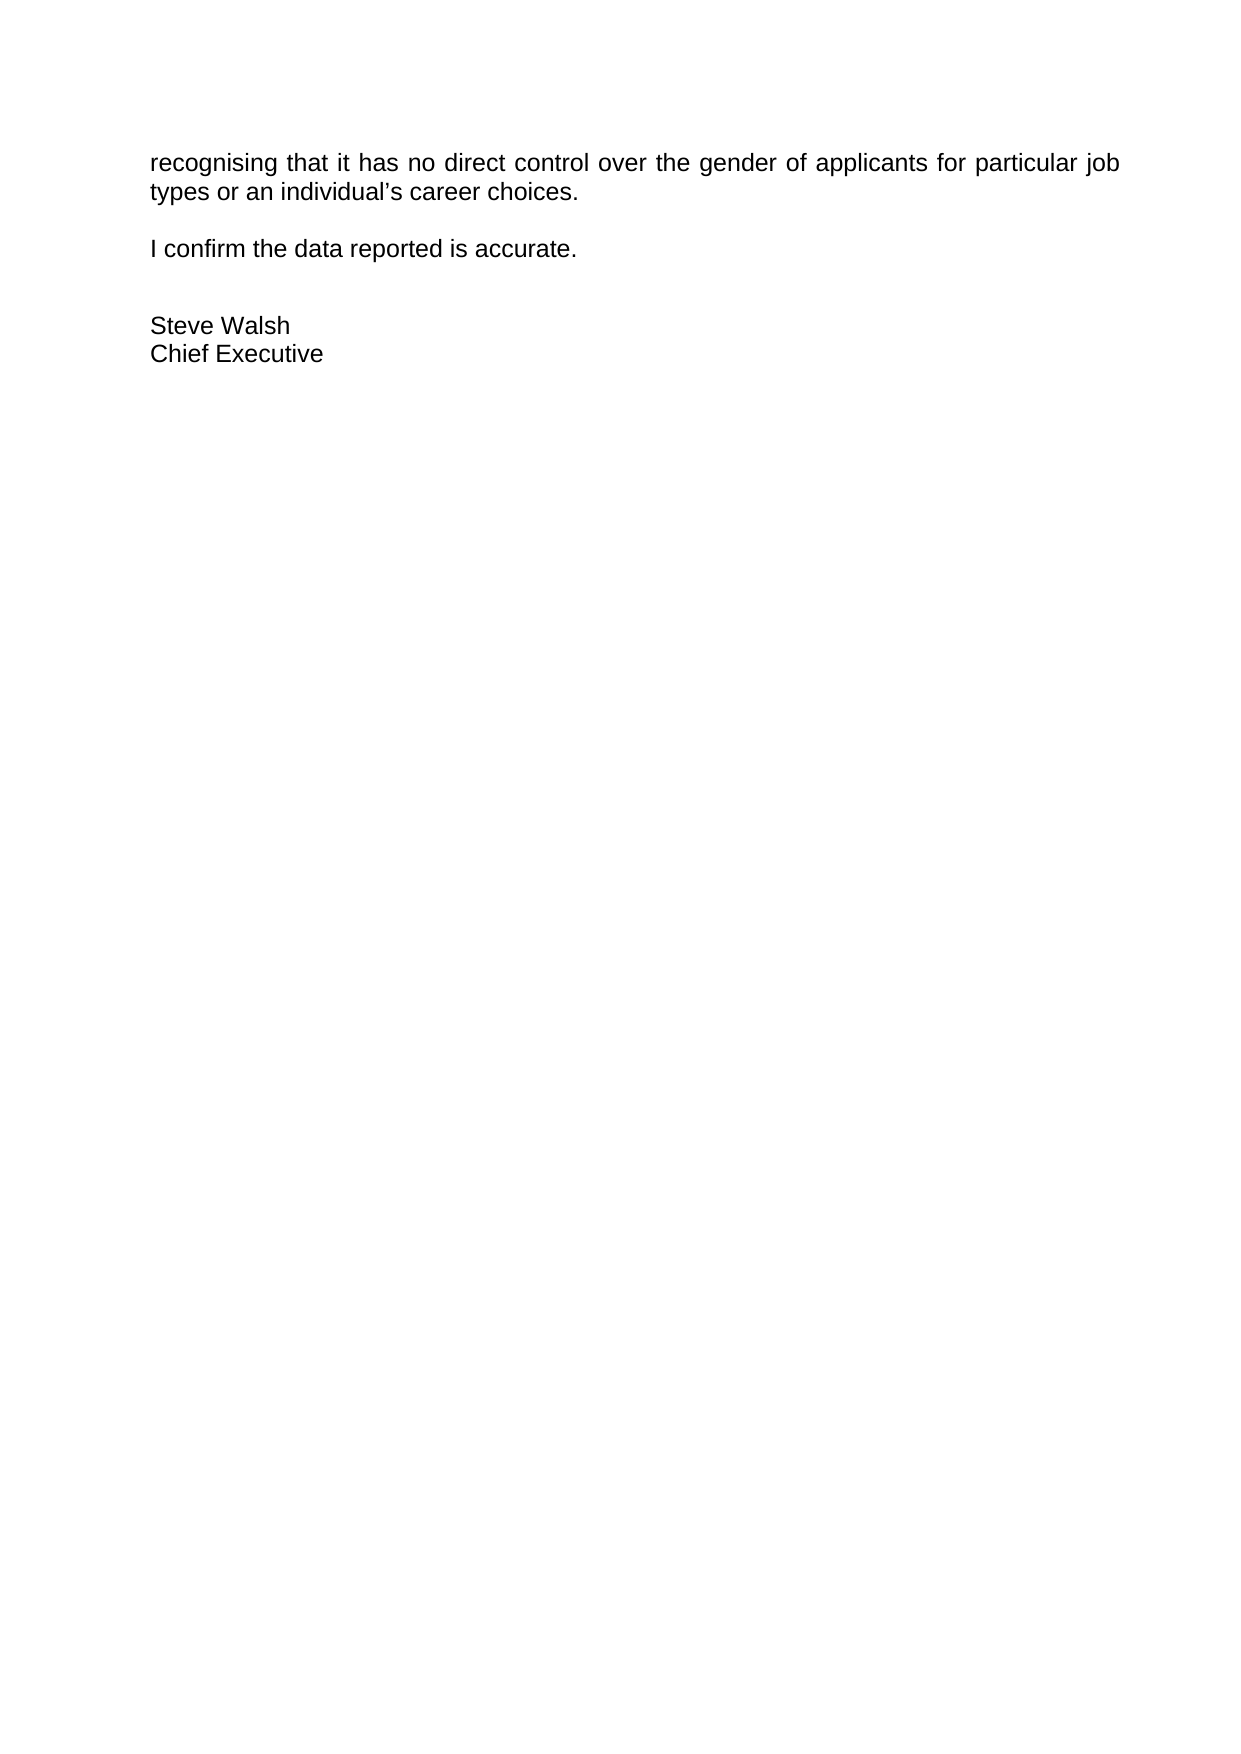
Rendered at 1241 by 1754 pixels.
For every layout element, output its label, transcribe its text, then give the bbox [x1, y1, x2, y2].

text Chief Executive [150, 339, 1122, 368]
text I confirm the data reported is accurate. [150, 234, 1122, 263]
text Steve Walsh [150, 311, 1122, 339]
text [150, 148, 1122, 205]
